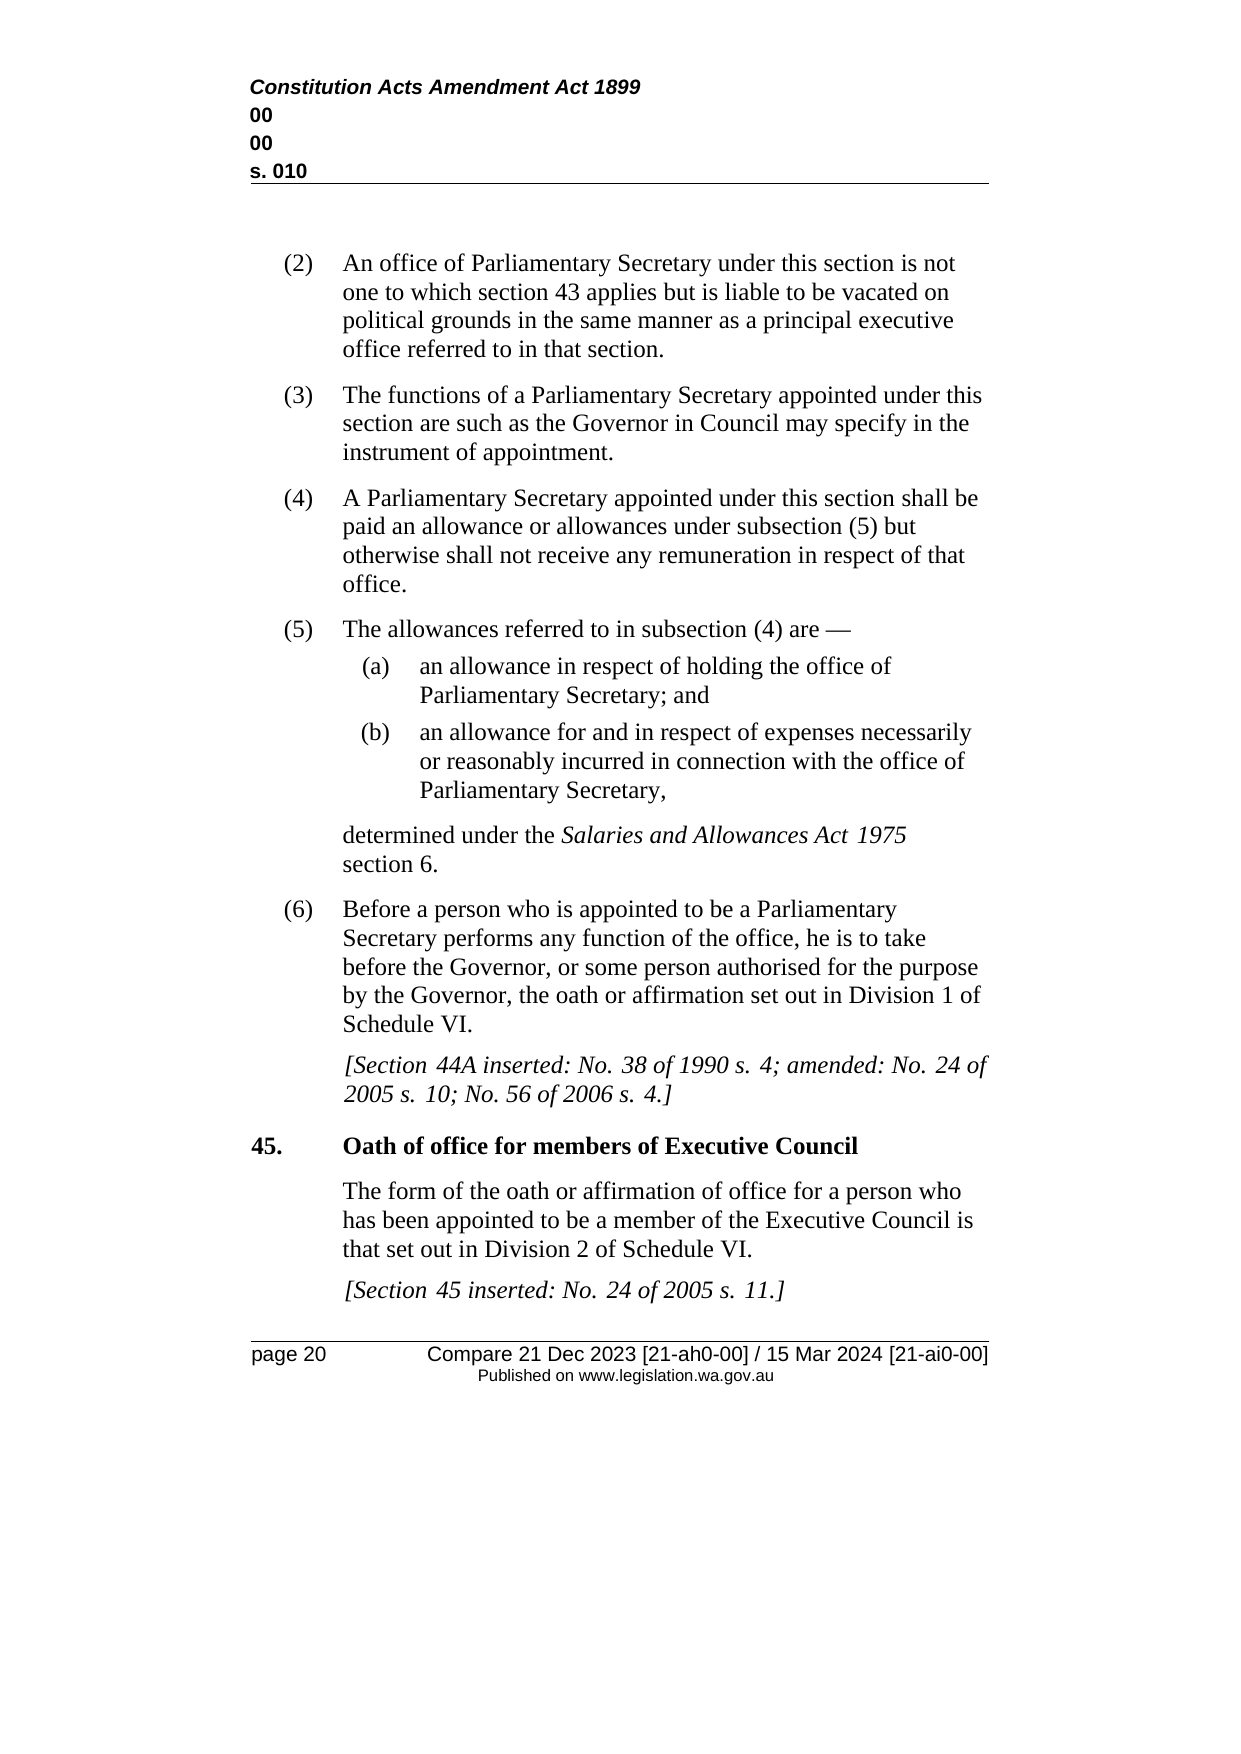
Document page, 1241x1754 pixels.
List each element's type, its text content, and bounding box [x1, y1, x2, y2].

text The form of the oath or affirmation of office for a person who has been appointed to be a member of the Executive Council is that set out in Division 2 of Schedule VI. [251, 1176, 989, 1263]
text [Section 45 inserted: No. 24 of 2005 s. 11.] [251, 1275, 989, 1304]
text [Section 44A inserted: No. 38 of 1990 s. 4; amended: No. 24 of 2005 s. 10; No. 56 of 2006 s. 4.] [251, 1051, 989, 1108]
text (3) The functions of a Parliamentary Secretary appointed under this section are such as the Governor in Council may specify in the instrument of appointment. [251, 380, 989, 466]
text (4) A Parliamentary Secretary appointed under this section shall be paid an allowance or allowances under subsection (5) but otherwise shall not receive any remuneration in respect of that office. [251, 483, 989, 598]
text (6) Before a person who is appointed to be a Parliamentary Secretary performs any function of the office, he is to take before the Governor, or some person authorised for the purpose by the Governor, the oath or affirmation set out in Division 1 of Schedule VI. [251, 894, 989, 1038]
text (a) an allowance in respect of holding the office of Parliamentary Secretary; and [251, 651, 989, 709]
text determined under the Salaries and Allowances Act 1975 section 6. [251, 820, 989, 878]
text (b) an allowance for and in respect of expenses necessarily or reasonably incurred in connection with the office of Parliamentary Secretary, [251, 717, 989, 803]
text (2) An office of Parliamentary Secretary under this section is not one to which section 43 applies but is liable to be vacated on political grounds in the same manner as a principal executive office referred to in that section. [251, 248, 989, 363]
subtitle 45. Oath of office for members of Executive Council [251, 1131, 989, 1160]
text (5) The allowances referred to in subsection (4) are — [251, 614, 989, 643]
